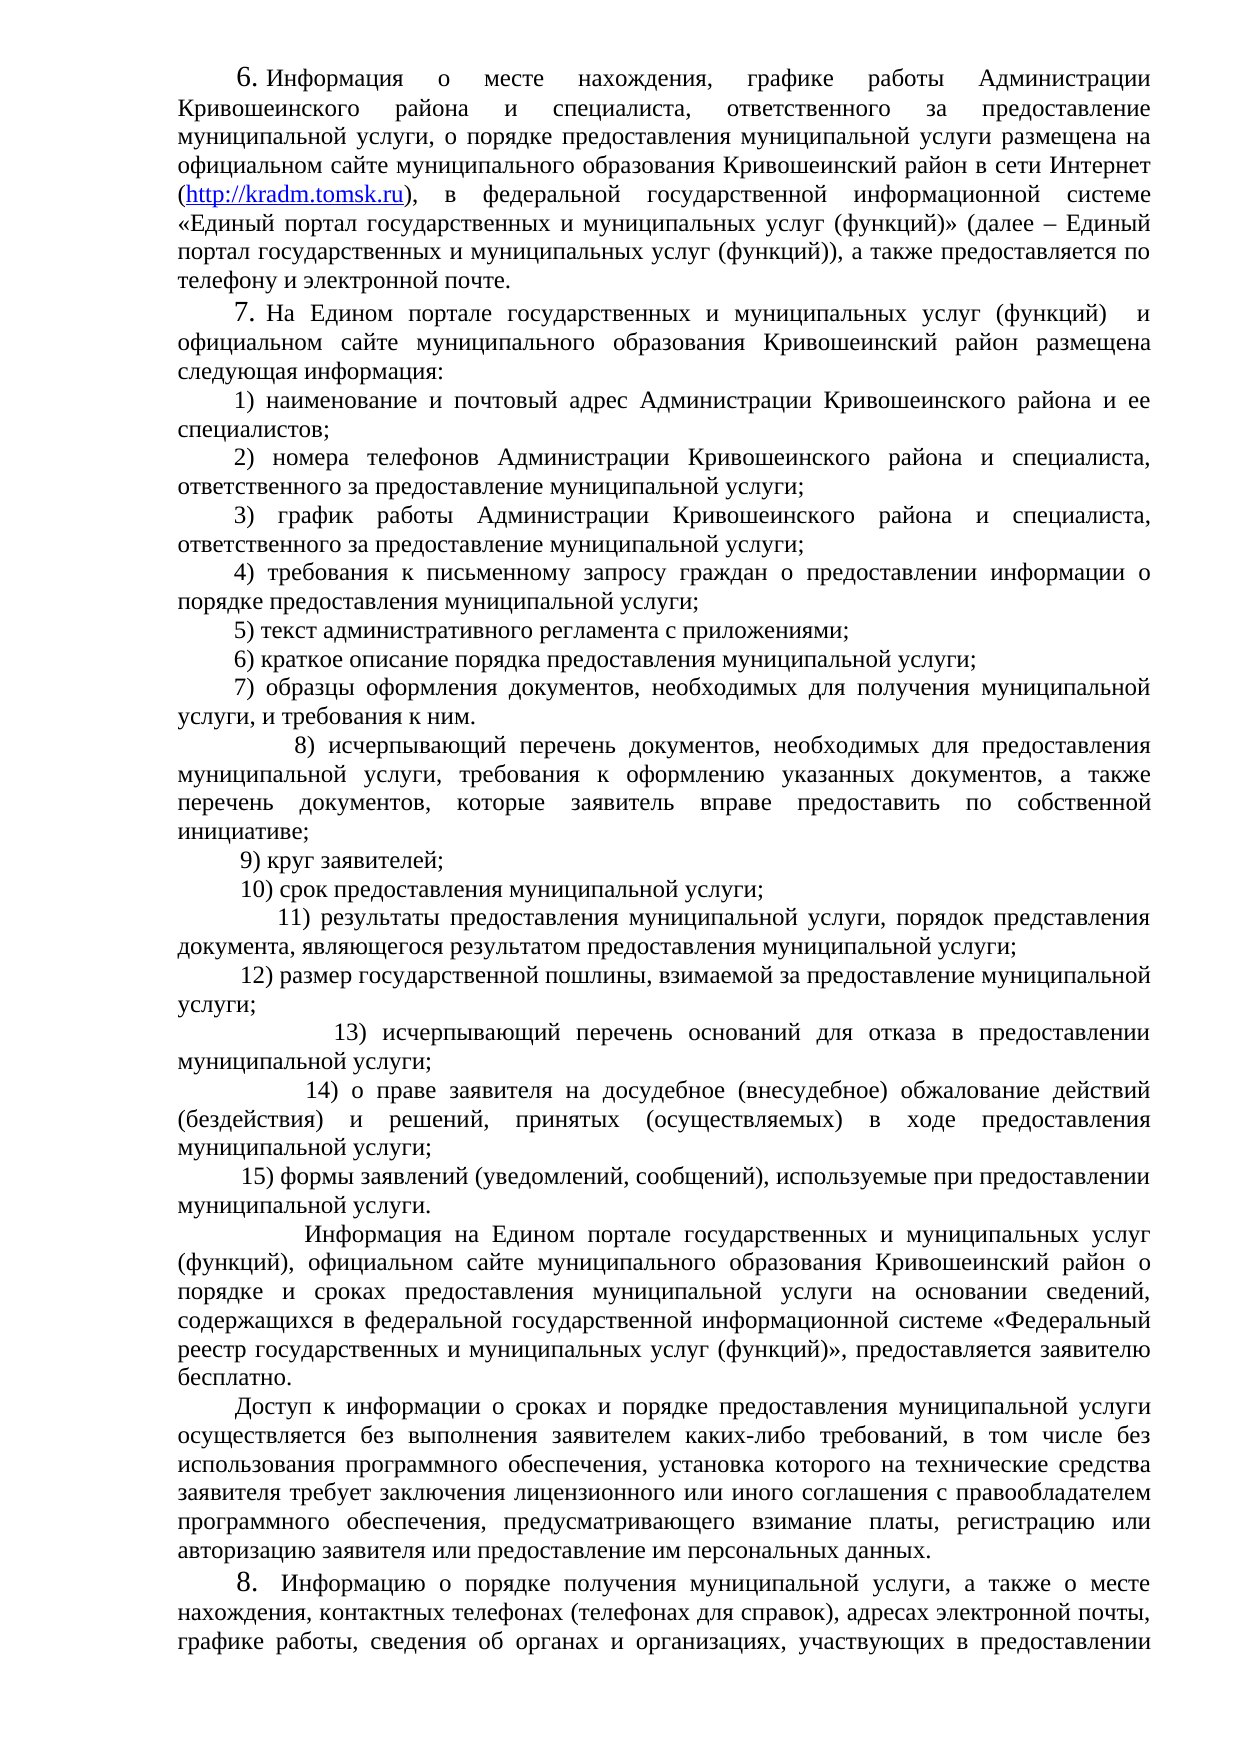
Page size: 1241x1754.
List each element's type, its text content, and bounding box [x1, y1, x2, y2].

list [177, 1564, 1152, 1655]
text Доступ к информации о сроках и порядке предоставления муниципальной услуги осуществляется без выполнения заявителем каких-либо требований, в том числе без использования программного обеспечения, установка которого на технические средства заявителя требует заключения лицензионного или иного соглашения с правообладателем программного обеспечения, предусматривающего взимание платы, регистрацию или авторизацию заявителя или предоставление им персональных данных. [177, 1391, 1152, 1564]
text 15) формы заявлений (уведомлений, сообщений), используемые при предоставлении муниципальной услуги. [177, 1161, 1152, 1219]
text 6) краткое описание порядка предоставления муниципальной услуги; [177, 644, 1152, 672]
text 5) текст административного регламента с приложениями; [177, 615, 1152, 644]
list На Едином портале государственных и муниципальных услуг (функций) и официальном сайте муниципального образования Кривошеинский район размещена следующая информация: [177, 294, 1152, 385]
list Информация о месте нахождения, графике работы Администрации Кривошеинского района и специалиста, ответственного за предоставление муниципальной услуги, о порядке предоставления муниципальной услуги размещена на официальном сайте муниципального образования Кривошеинский район в сети Интернет (http://kradm.tomsk.ru), в федеральной государственной информационной системе «Единый портал государственных и муниципальных услуг (функций)» (далее – Единый портал государственных и муниципальных услуг (функций)), а также предоставляется по телефону и электронной почте. [177, 59, 1152, 294]
text 10) срок предоставления муниципальной услуги; [177, 874, 1152, 902]
text 13) исчерпывающий перечень оснований для отказа в предоставлении муниципальной услуги; [177, 1017, 1152, 1075]
text 1) наименование и почтовый адрес Администрации Кривошеинского района и ее специалистов; [177, 385, 1152, 442]
text 2) номера телефонов Администрации Кривошеинского района и специалиста, ответственного за предоставление муниципальной услуги; [177, 442, 1152, 500]
text 3) график работы Администрации Кривошеинского района и специалиста, ответственного за предоставление муниципальной услуги; [177, 500, 1152, 557]
text Информация на Едином портале государственных и муниципальных услуг (функций), официальном сайте муниципального образования Кривошеинский район о порядке и сроках предоставления муниципальной услуги на основании сведений, содержащихся в федеральной государственной информационной системе «Федеральный реестр государственных и муниципальных услуг (функций)», предоставляется заявителю бесплатно. [177, 1219, 1152, 1391]
text 9) круг заявителей; [177, 845, 1152, 874]
text 11) результаты предоставления муниципальной услуги, порядок представления документа, являющегося результатом предоставления муниципальной услуги; [177, 902, 1152, 960]
text 12) размер государственной пошлины, взимаемой за предоставление муниципальной услуги; [177, 960, 1152, 1017]
text 7) образцы оформления документов, необходимых для получения муниципальной услуги, и требования к ним. [177, 672, 1152, 730]
text 4) требования к письменному запросу граждан о предоставлении информации о порядке предоставления муниципальной услуги; [177, 557, 1152, 615]
text 8) исчерпывающий перечень документов, необходимых для предоставления муниципальной услуги, требования к оформлению указанных документов, а также перечень документов, которые заявитель вправе предоставить по собственной инициативе; [177, 730, 1152, 845]
text 14) о праве заявителя на досудебное (внесудебное) обжалование действий (бездействия) и решений, принятых (осуществляемых) в ходе предоставления муниципальной услуги; [177, 1075, 1152, 1161]
